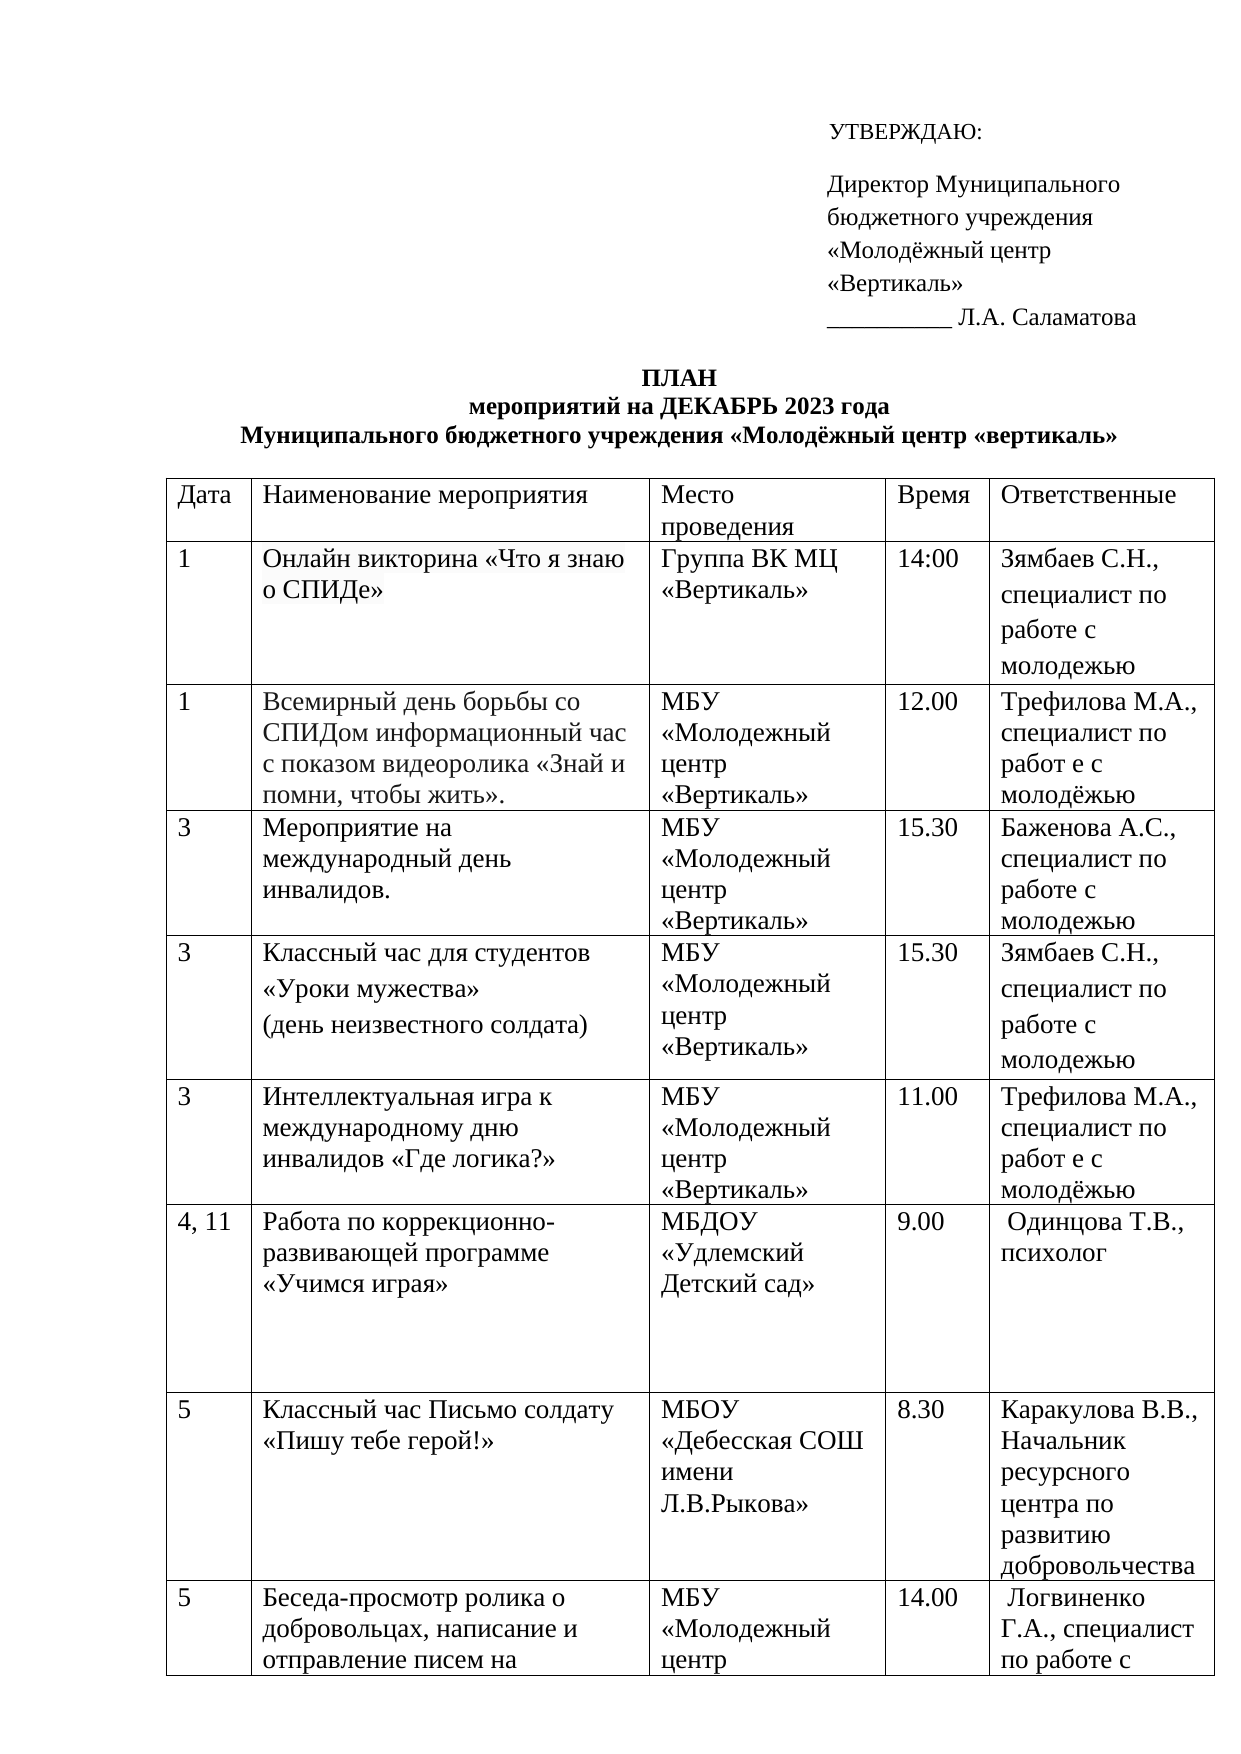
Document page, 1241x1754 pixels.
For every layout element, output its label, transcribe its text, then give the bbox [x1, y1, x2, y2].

table_cell 3 [167, 811, 251, 935]
table_cell МБОУ «Дебесская СОШ имени Л.В.Рыкова» [650, 1393, 885, 1580]
table_cell 9.00 [886, 1205, 989, 1392]
table_cell МБУ «Молодежный центр «Вертикаль» [650, 685, 885, 810]
table_cell МБДОУ «Удлемский Детский сад» [650, 1205, 885, 1392]
table_cell Трефилова М.А., специалист по работ е с молодёжью [990, 1080, 1214, 1204]
text мероприятий на ДЕКАБРЬ 2023 года [177, 391, 1181, 420]
text __________ Л.А. Саламатова [827, 302, 1181, 330]
table_header Время [886, 479, 989, 541]
table_cell 1 [167, 685, 251, 810]
table_cell 3 [167, 1080, 251, 1204]
table_cell Беседа-просмотр ролика о добровольцах, написание и отправление писем на передовую. "День добровольца" [252, 1581, 649, 1674]
table_header Наименование мероприятия [252, 479, 649, 541]
table_cell 3 [167, 936, 251, 1079]
table_cell Логвиненко Г.А., специалист по работе с молодежью [990, 1581, 1214, 1674]
table_header Дата [167, 479, 251, 541]
table_cell Классный час для студентов «Уроки мужества» (день неизвестного солдата) [252, 936, 649, 1079]
text Директор Муниципального бюджетного учреждения «Молодёжный центр «Вертикаль» [827, 169, 1181, 297]
table_cell МБУ «Молодежный центр «Вертикаль» [650, 811, 885, 935]
table_cell Одинцова Т.В., психолог [990, 1205, 1214, 1392]
table_cell Интеллектуальная игра к международному дню инвалидов «Где логика?» [252, 1080, 649, 1204]
table_cell 1 [167, 542, 251, 684]
table_header Место проведения [650, 479, 885, 541]
table_cell Всемирный день борьбы со СПИДом информационный час с показом видеоролика «Знай и помни, чтобы жить». [252, 685, 649, 810]
table_cell МБУ «Молодежный центр «Вертикаль» [650, 936, 885, 1079]
text ПЛАН [177, 363, 1181, 391]
table_cell Мероприятие на международный день инвалидов. [252, 811, 649, 935]
table_cell 4, 11 [167, 1205, 251, 1392]
table_header Ответственные [990, 479, 1214, 541]
table_cell Трефилова М.А., специалист по работ е с молодёжью [990, 685, 1214, 810]
table_cell 8.30 [886, 1393, 989, 1580]
table_cell Каракулова В.В., Начальник ресурсного центра по развитию добровольчества [990, 1393, 1214, 1580]
table_cell Зямбаев С.Н., специалист по работе с молодежью [990, 542, 1214, 684]
table_cell 15.30 [886, 811, 989, 935]
table_cell 5 [167, 1581, 251, 1674]
text Муниципального бюджетного учреждения «Молодёжный центр «вертикаль» [177, 420, 1181, 449]
table_cell Зямбаев С.Н., специалист по работе с молодежью [990, 936, 1214, 1079]
table_cell Классный час Письмо солдату «Пишу тебе герой!» [252, 1393, 649, 1580]
table_cell Онлайн викторина «Что я знаю о СПИДе» [252, 542, 649, 684]
table_cell 14.00 [886, 1581, 989, 1674]
table_cell 15.30 [886, 936, 989, 1079]
table_cell 12.00 [886, 685, 989, 810]
table_cell Группа ВК МЦ «Вертикаль» [650, 542, 885, 684]
table_cell МБУ «Молодежный центр «Вертикаль» [650, 1080, 885, 1204]
text УТВЕРЖДАЮ: [177, 118, 1181, 144]
table_cell 11.00 [886, 1080, 989, 1204]
table_cell Работа по коррекционно- развивающей программе «Учимся играя» [252, 1205, 649, 1392]
table_cell МБУ «Молодежный центр «Вертикаль» [650, 1581, 885, 1674]
table_cell 5 [167, 1393, 251, 1580]
table_cell 14:00 [886, 542, 989, 684]
table_cell Баженова А.С., специалист по работе с молодежью [990, 811, 1214, 935]
